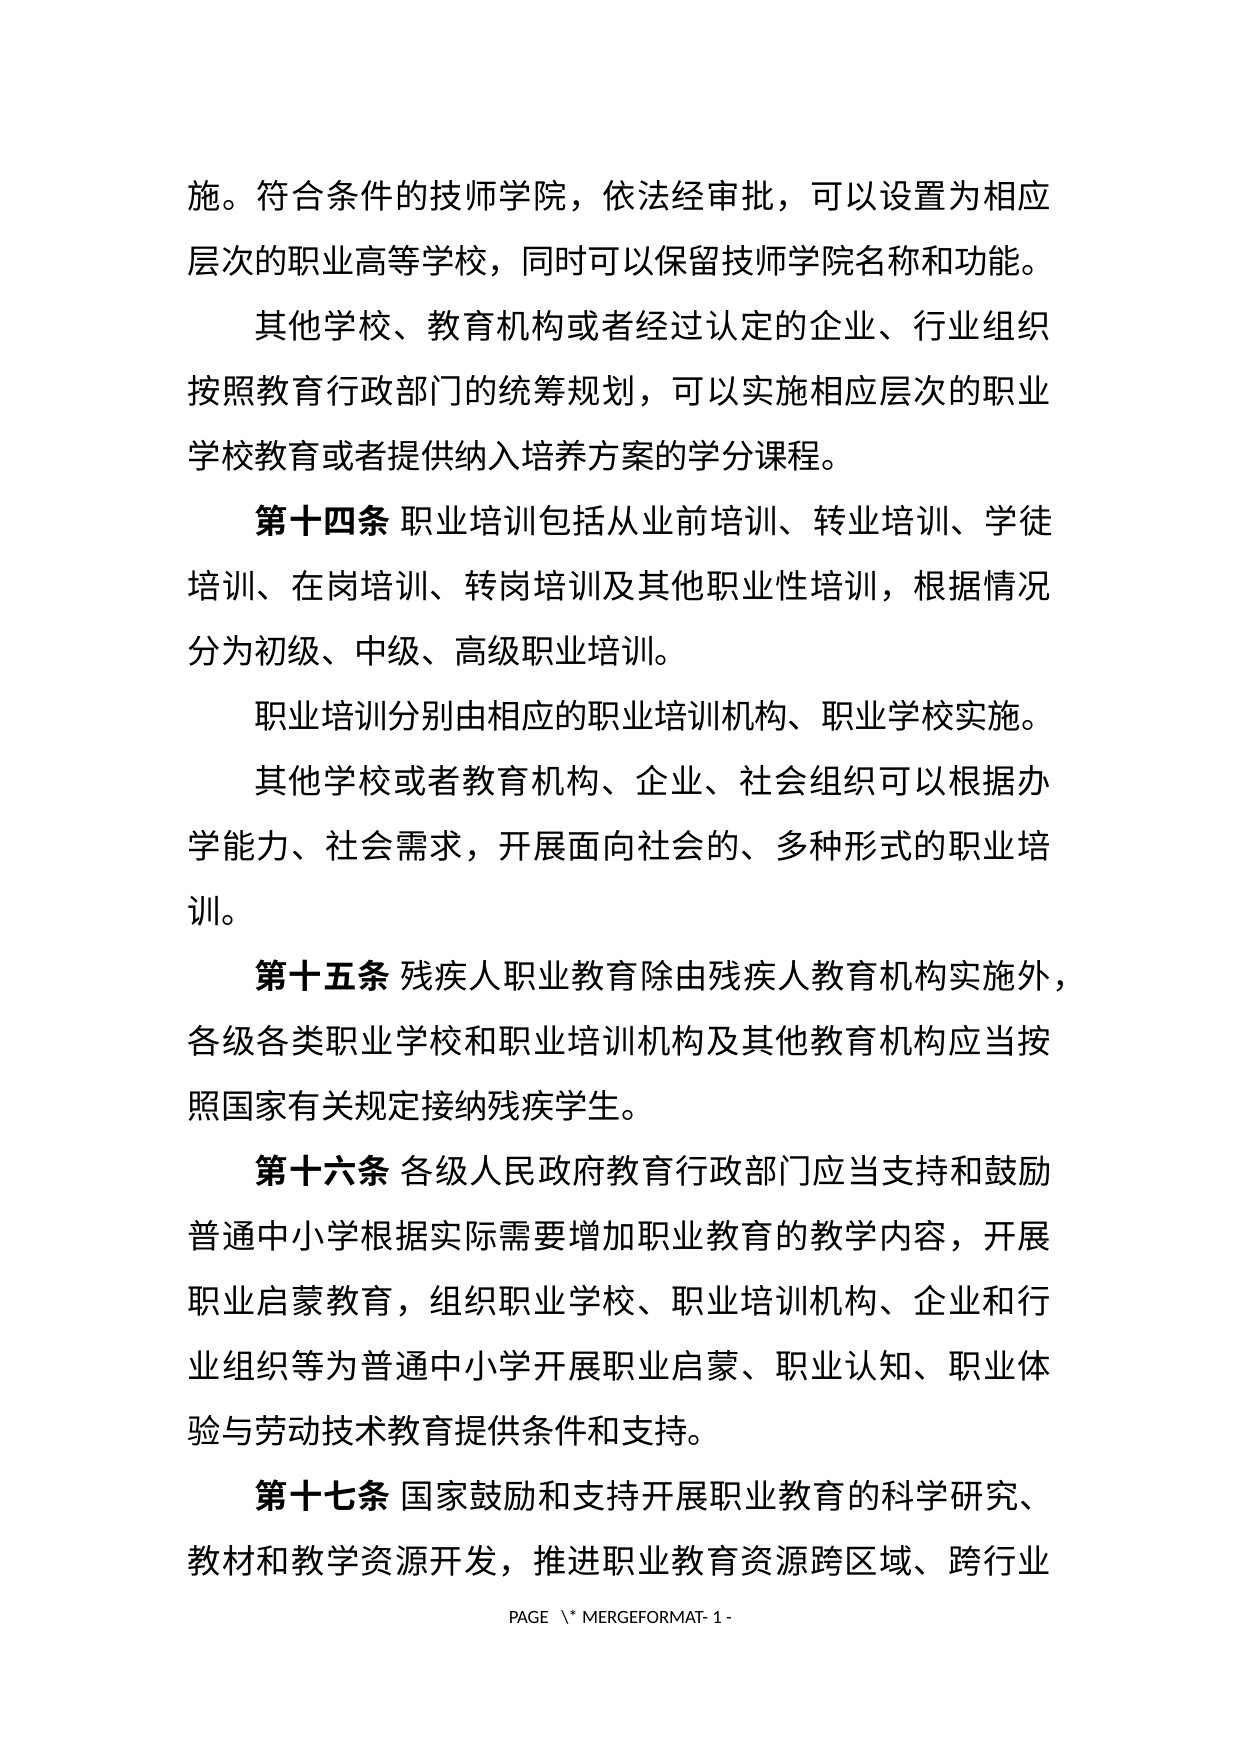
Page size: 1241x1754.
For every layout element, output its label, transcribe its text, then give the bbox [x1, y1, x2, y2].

text 其他学校或者教育机构、企业、社会组织可以根据办学能力、社会需求，开展面向社会的、多种形式的职业培训。 [187, 747, 1053, 942]
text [187, 1462, 1053, 1592]
text 其他学校、教育机构或者经过认定的企业、行业组织按照教育行政部门的统筹规划，可以实施相应层次的职业学校教育或者提供纳入培养方案的学分课程。 [187, 292, 1053, 487]
text 第十五条 残疾人职业教育除由残疾人教育机构实施外，各级各类职业学校和职业培训机构及其他教育机构应当按照国家有关规定接纳残疾学生。 [187, 942, 1053, 1137]
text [187, 162, 1053, 292]
text 职业培训分别由相应的职业培训机构、职业学校实施。 [187, 682, 1053, 747]
text 第十六条 各级人民政府教育行政部门应当支持和鼓励普通中小学根据实际需要增加职业教育的教学内容，开展职业启蒙教育，组织职业学校、职业培训机构、企业和行业组织等为普通中小学开展职业启蒙、职业认知、职业体验与劳动技术教育提供条件和支持。 [187, 1137, 1053, 1462]
text 第十四条 职业培训包括从业前培训、转业培训、学徒培训、在岗培训、转岗培训及其他职业性培训，根据情况分为初级、中级、高级职业培训。 [187, 487, 1053, 682]
